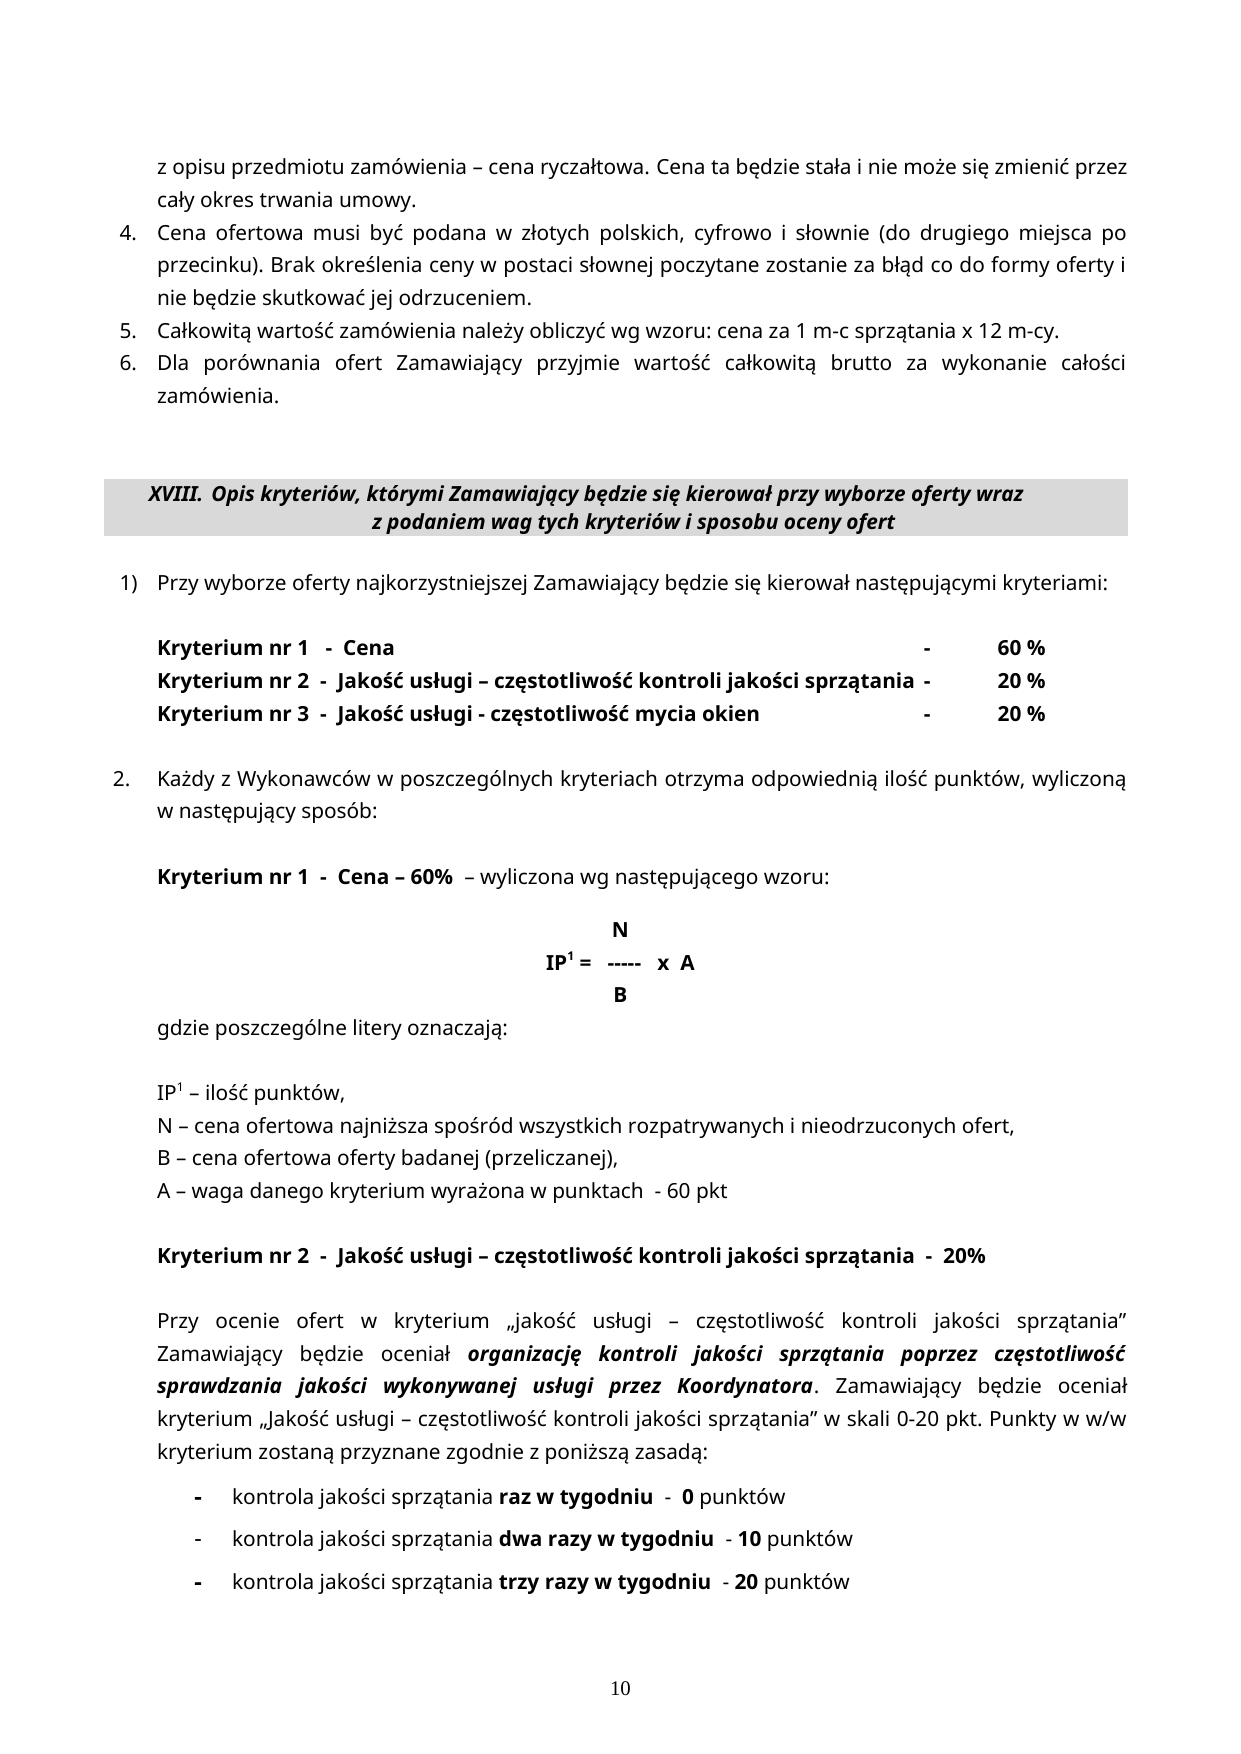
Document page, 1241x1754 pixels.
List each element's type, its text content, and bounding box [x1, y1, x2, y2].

list Dla porównania ofert Zamawiający przyjmie wartość całkowitą brutto za wykonanie całości zamówienia. [119, 348, 1128, 409]
text B [112, 980, 1128, 1009]
text A – waga danego kryterium wyrażona w punktach - 60 pkt [112, 1176, 1128, 1204]
text N – cena ofertowa najniższa spośród wszystkich rozpatrywanych i nieodrzuconych ofert, [157, 1111, 1128, 1139]
text Kryterium nr 2 - Jakość usługi – częstotliwość kontroli jakości sprzątania - 20% [157, 1241, 1128, 1270]
list Opis kryteriów, którymi Zamawiający będzie się kierował przy wyborze oferty wraz z podaniem wag tych kryteriów i sposobu oceny ofert [104, 479, 1128, 536]
list Każdy z Wykonawców w poszczególnych kryteriach otrzyma odpowiednią ilość punktów, wyliczoną w następujący sposób: [113, 764, 1128, 825]
list Cena ofertowa musi być podana w złotych polskich, cyfrowo i słownie (do drugiego miejsca po przecinku). Brak określenia ceny w postaci słownej poczytane zostanie za błąd co do formy oferty i nie będzie skutkować jej odrzuceniem. [119, 218, 1128, 312]
text Kryterium nr 1 - Cena – 60% – wyliczona wg następującego wzoru: [157, 862, 1128, 890]
text N [112, 915, 1128, 944]
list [119, 150, 1128, 214]
list Całkowitą wartość zamówienia należy obliczyć wg wzoru: cena za 1 m-c sprzątania x 12 m-cy. [119, 316, 1128, 344]
text B – cena ofertowa oferty badanej (przeliczanej), [112, 1143, 1128, 1172]
list kontrola jakości sprzątania raz w tygodniu - 0 punktów [194, 1482, 1128, 1510]
text gdzie poszczególne litery oznaczają: [112, 1013, 1128, 1041]
text IP1 = ----- x A [112, 948, 1128, 976]
text Kryterium nr 1 - Cena - 60 % [112, 633, 1128, 662]
list kontrola jakości sprzątania trzy razy w tygodniu - 20 punktów [194, 1567, 1128, 1596]
text Kryterium nr 2 - Jakość usługi – częstotliwość kontroli jakości sprzątania - 20 % [112, 666, 1128, 694]
text Przy ocenie ofert w kryterium „jakość usługi – częstotliwość kontroli jakości sprzątania” Zamawiający będzie oceniał organizację kontroli jakości sprzątania poprzez częstotliwość sprawdzania jakości wykonywanej usługi przez Koordynatora. Zamawiający będzie oceniał kryterium „Jakość usługi – częstotliwość kontroli jakości sprzątania” w skali 0-20 pkt. Punkty w w/w kryterium zostaną przyznane zgodnie z poniższą zasadą: [157, 1306, 1128, 1465]
text Kryterium nr 3 - Jakość usługi - częstotliwość mycia okien - 20 % [112, 699, 1128, 727]
text IP1 – ilość punktów, [112, 1078, 1128, 1107]
list Przy wyborze oferty najkorzystniejszej Zamawiający będzie się kierował następującymi kryteriami: [119, 568, 1128, 597]
list kontrola jakości sprzątania dwa razy w tygodniu - 10 punktów [194, 1524, 1128, 1553]
